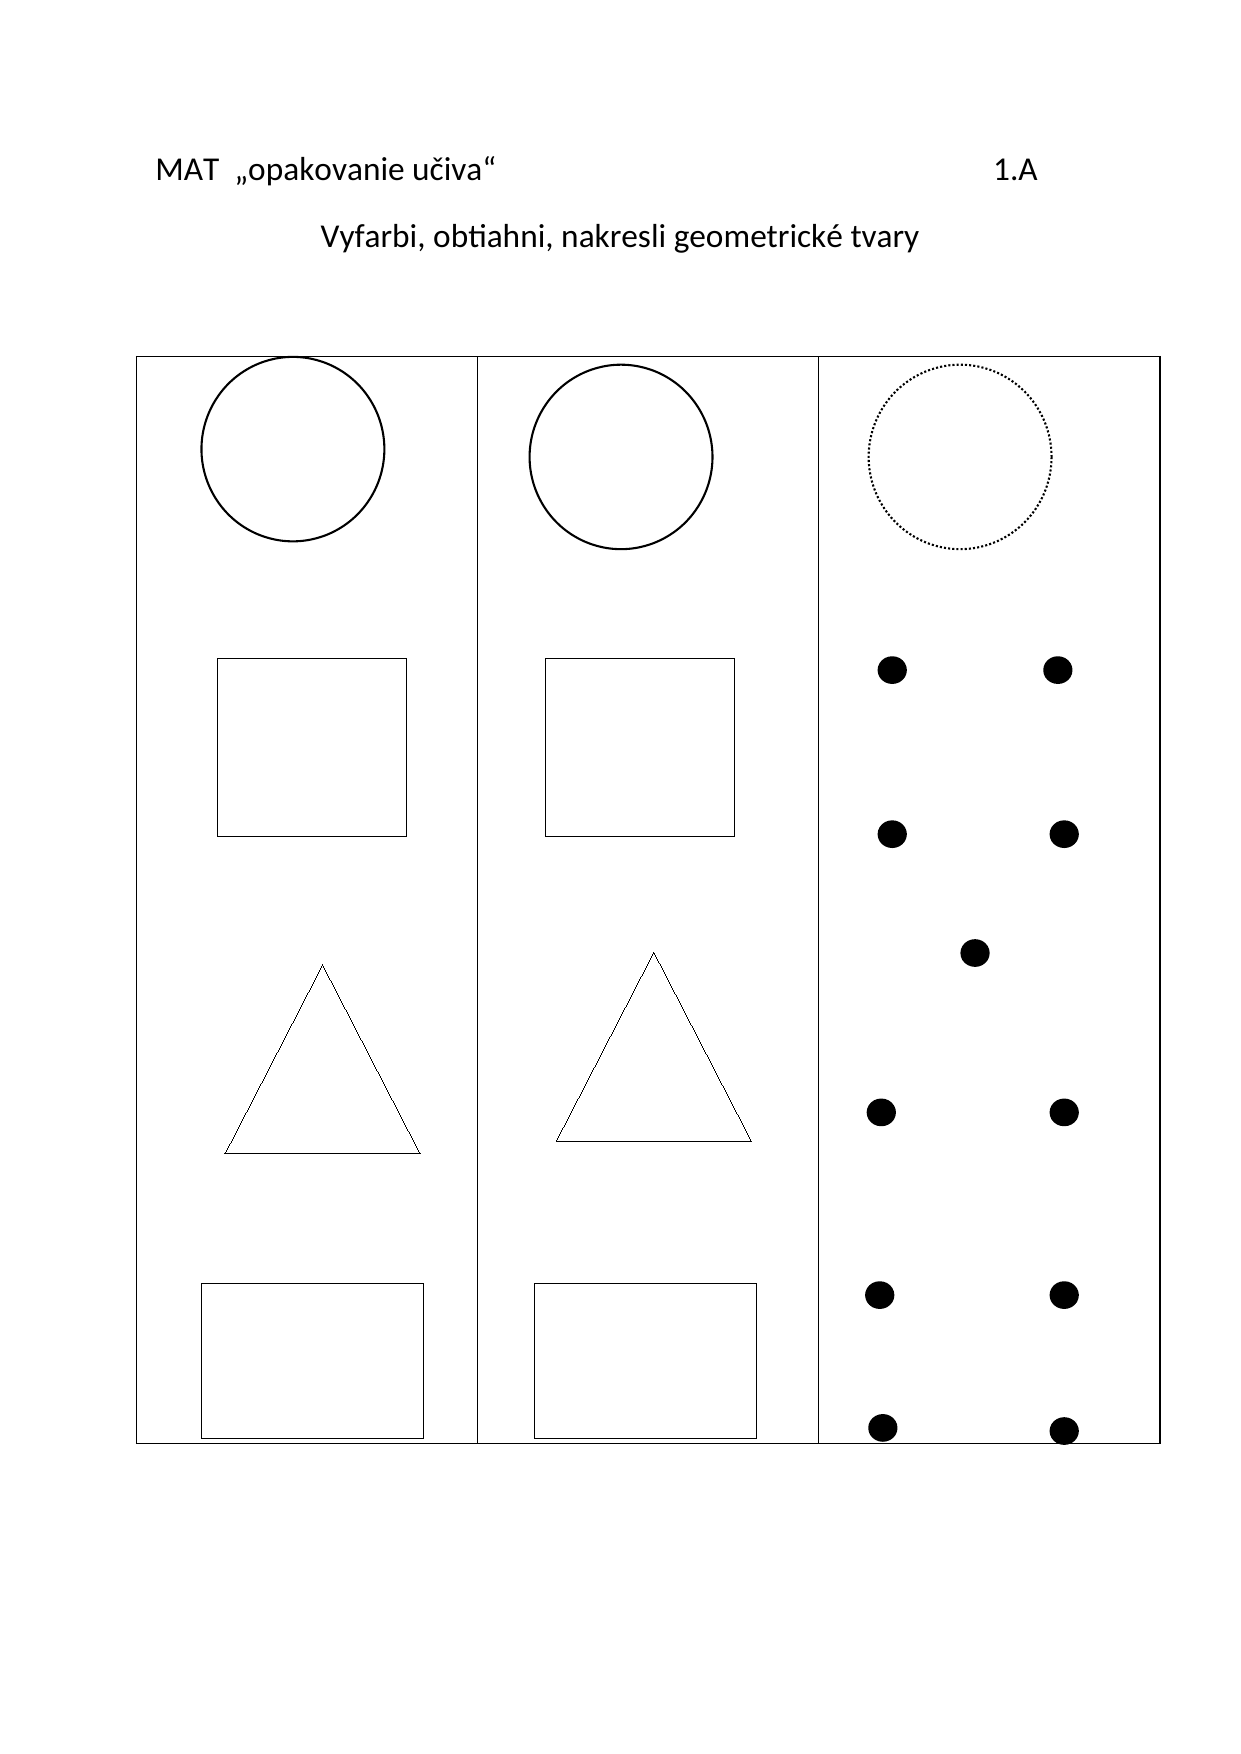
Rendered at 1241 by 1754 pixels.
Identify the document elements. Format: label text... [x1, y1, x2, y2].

text Vyfarbi, obtiahni, nakresli geometrické tvary [148, 215, 1093, 256]
table_header [137, 357, 477, 1443]
text MAT „opakovanie učiva“ 1.A [148, 148, 1093, 188]
table_header [478, 357, 818, 1443]
table_header [819, 357, 1159, 1443]
